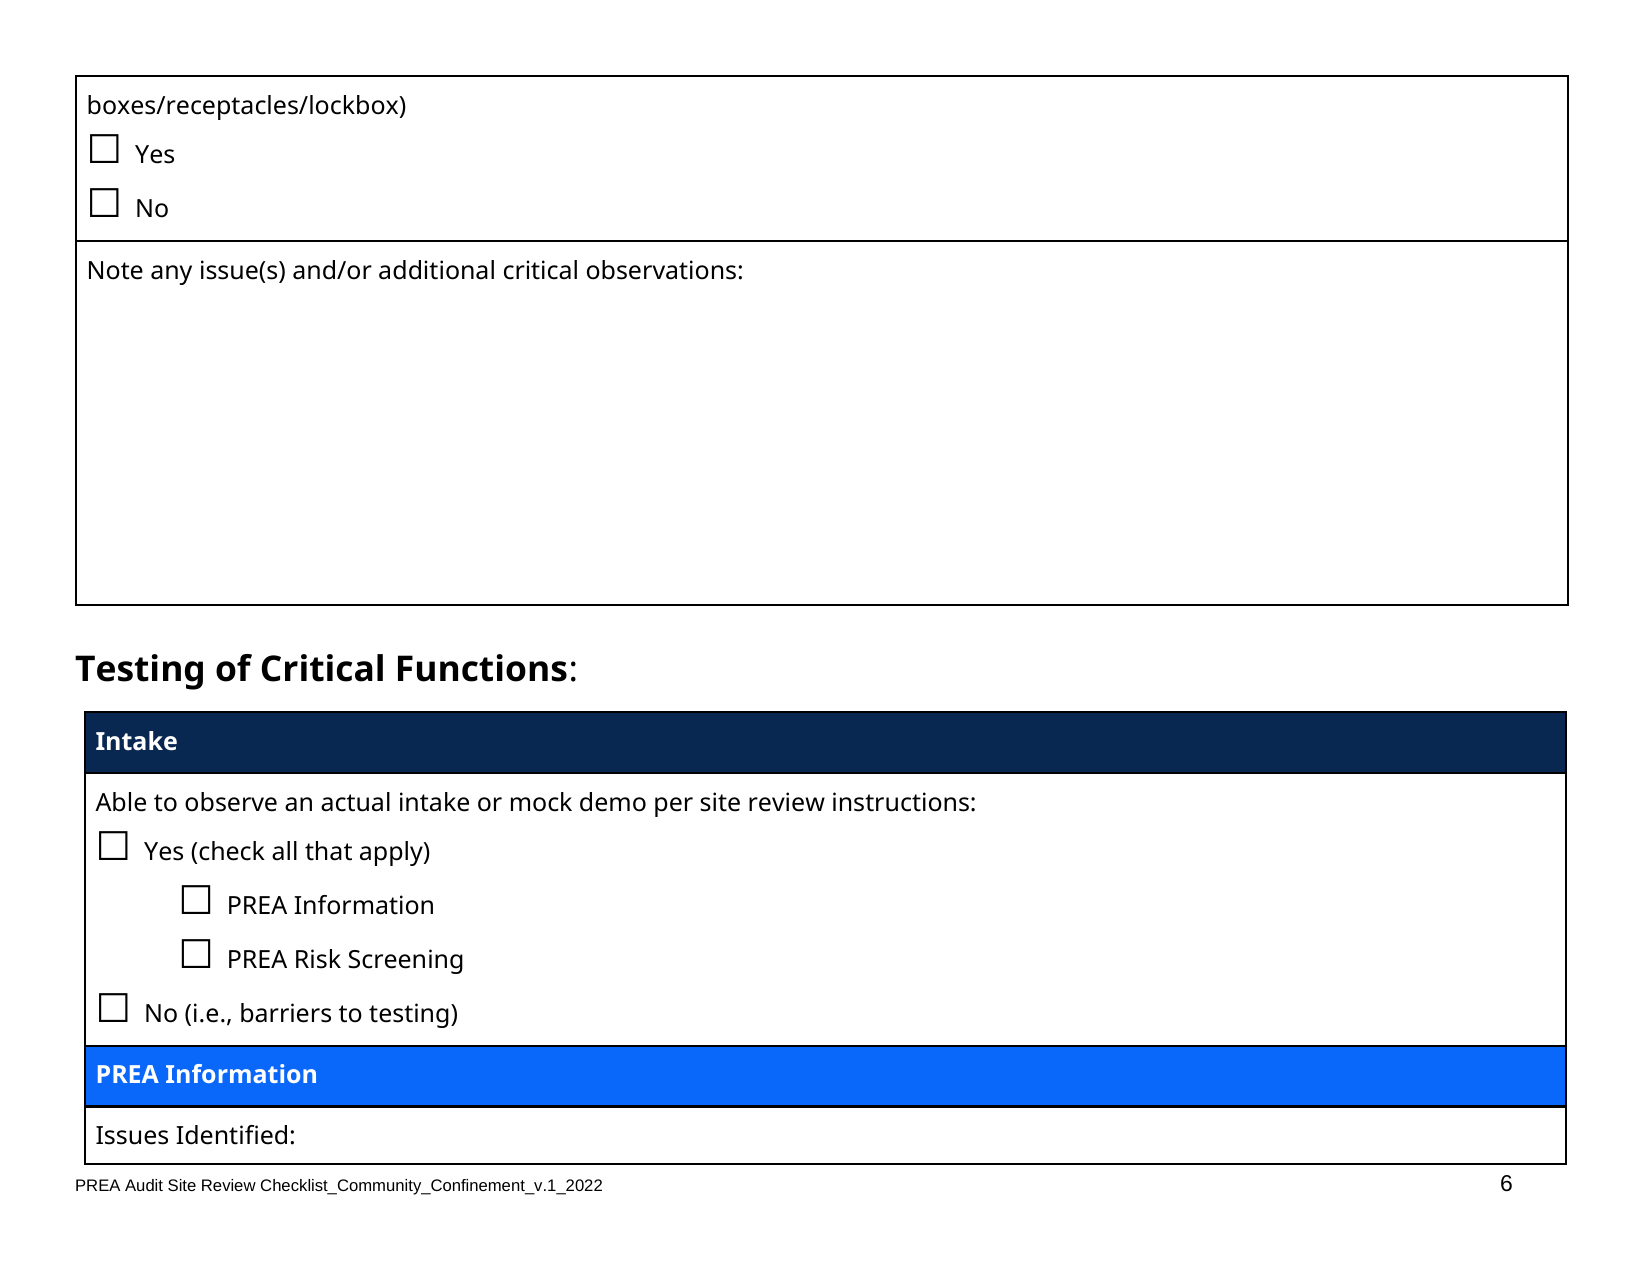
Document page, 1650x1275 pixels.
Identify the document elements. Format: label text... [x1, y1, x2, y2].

subtitle Testing of Critical Functions: [75, 643, 1575, 691]
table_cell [86, 1108, 1565, 1162]
table_cell Note any issue(s) and/or additional critical observations: [77, 242, 1567, 603]
table_cell PREA Information [86, 1047, 1565, 1105]
table_header Intake [86, 713, 1565, 772]
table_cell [77, 77, 1567, 240]
table_cell Able to observe an actual intake or mock demo per site review instructions: Yes (check all that apply) PREA Information PREA Risk Screening No (i.e., barriers to testing) [86, 774, 1565, 1044]
